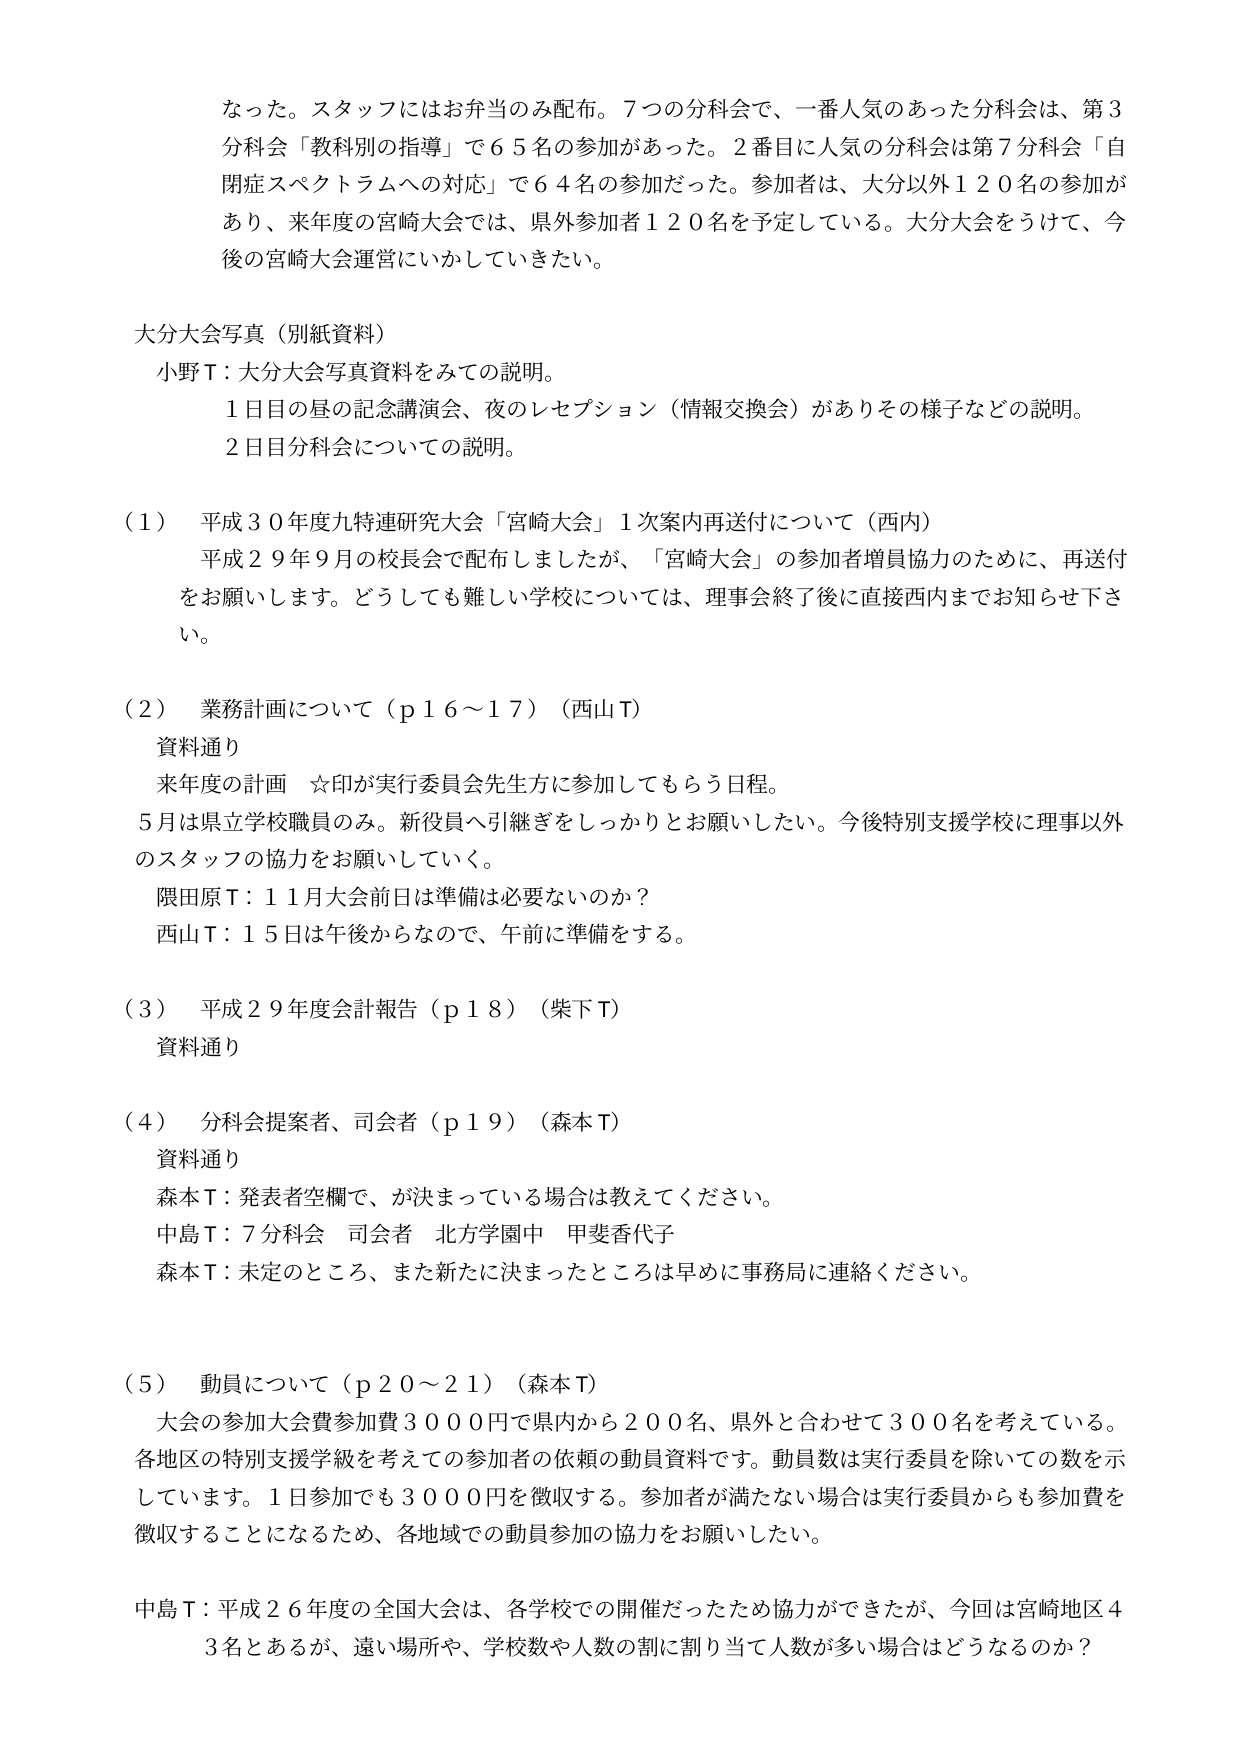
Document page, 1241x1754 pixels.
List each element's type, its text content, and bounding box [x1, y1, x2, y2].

text （３） 平成２９年度会計報告（ｐ１８）（柴下T） [112, 989, 1128, 1027]
text 小野T：大分大会写真資料をみての説明。 [112, 352, 1128, 389]
text ５月は県立学校職員のみ。新役員へ引継ぎをしっかりとお願いしたい。今後特別支援学校に理事以外のスタッフの協力をお願いしていく。 [134, 802, 1128, 877]
text （１） 平成３０年度九特連研究大会「宮崎大会」１次案内再送付について（西内） [112, 502, 1128, 539]
text 隈田原T：１１月大会前日は準備は必要ないのか？ [112, 877, 1128, 914]
text （４） 分科会提案者、司会者（ｐ１９）（森本T） [112, 1102, 1128, 1139]
text （５） 動員について（ｐ２０～２１）（森本T） [112, 1364, 1128, 1402]
text （２） 業務計画について（ｐ１６～１７）（西山T） [112, 689, 1128, 727]
text 中島T：平成２６年度の全国大会は、各学校での開催だったため協力ができたが、今回は宮崎地区４３名とあるが、遠い場所や、学校数や人数の割に割り当て人数が多い場合はどうなるのか？ [134, 1589, 1128, 1664]
text 中島T：７分科会 司会者 北方学園中 甲斐香代子 [112, 1214, 1128, 1252]
text 資料通り [112, 727, 1128, 764]
text 資料通り [112, 1027, 1128, 1064]
text 森本T：発表者空欄で、が決まっている場合は教えてください。 [112, 1177, 1128, 1214]
text ２日目分科会についての説明。 [112, 427, 1128, 464]
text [112, 89, 1128, 277]
text 平成２９年９月の校長会で配布しましたが、「宮崎大会」の参加者増員協力のために、再送付をお願いします。どうしても難しい学校については、理事会終了後に直接西内までお知らせ下さい。 [112, 539, 1128, 652]
text 森本T：未定のところ、また新たに決まったところは早めに事務局に連絡ください。 [112, 1252, 1128, 1289]
text １日目の昼の記念講演会、夜のレセプション（情報交換会）がありその様子などの説明。 [112, 389, 1128, 427]
text 来年度の計画 ☆印が実行委員会先生方に参加してもらう日程。 [112, 764, 1128, 802]
text 大会の参加大会費参加費３０００円で県内から２００名、県外と合わせて３００名を考えている。各地区の特別支援学級を考えての参加者の依頼の動員資料です。動員数は実行委員を除いての数を示しています。１日参加でも３０００円を徴収する。参加者が満たない場合は実行委員からも参加費を徴収することになるため、各地域での動員参加の協力をお願いしたい。 [112, 1402, 1128, 1552]
text 大分大会写真（別紙資料） [112, 314, 1128, 352]
text 西山T：１５日は午後からなので、午前に準備をする。 [112, 914, 1128, 952]
text 資料通り [112, 1139, 1128, 1177]
